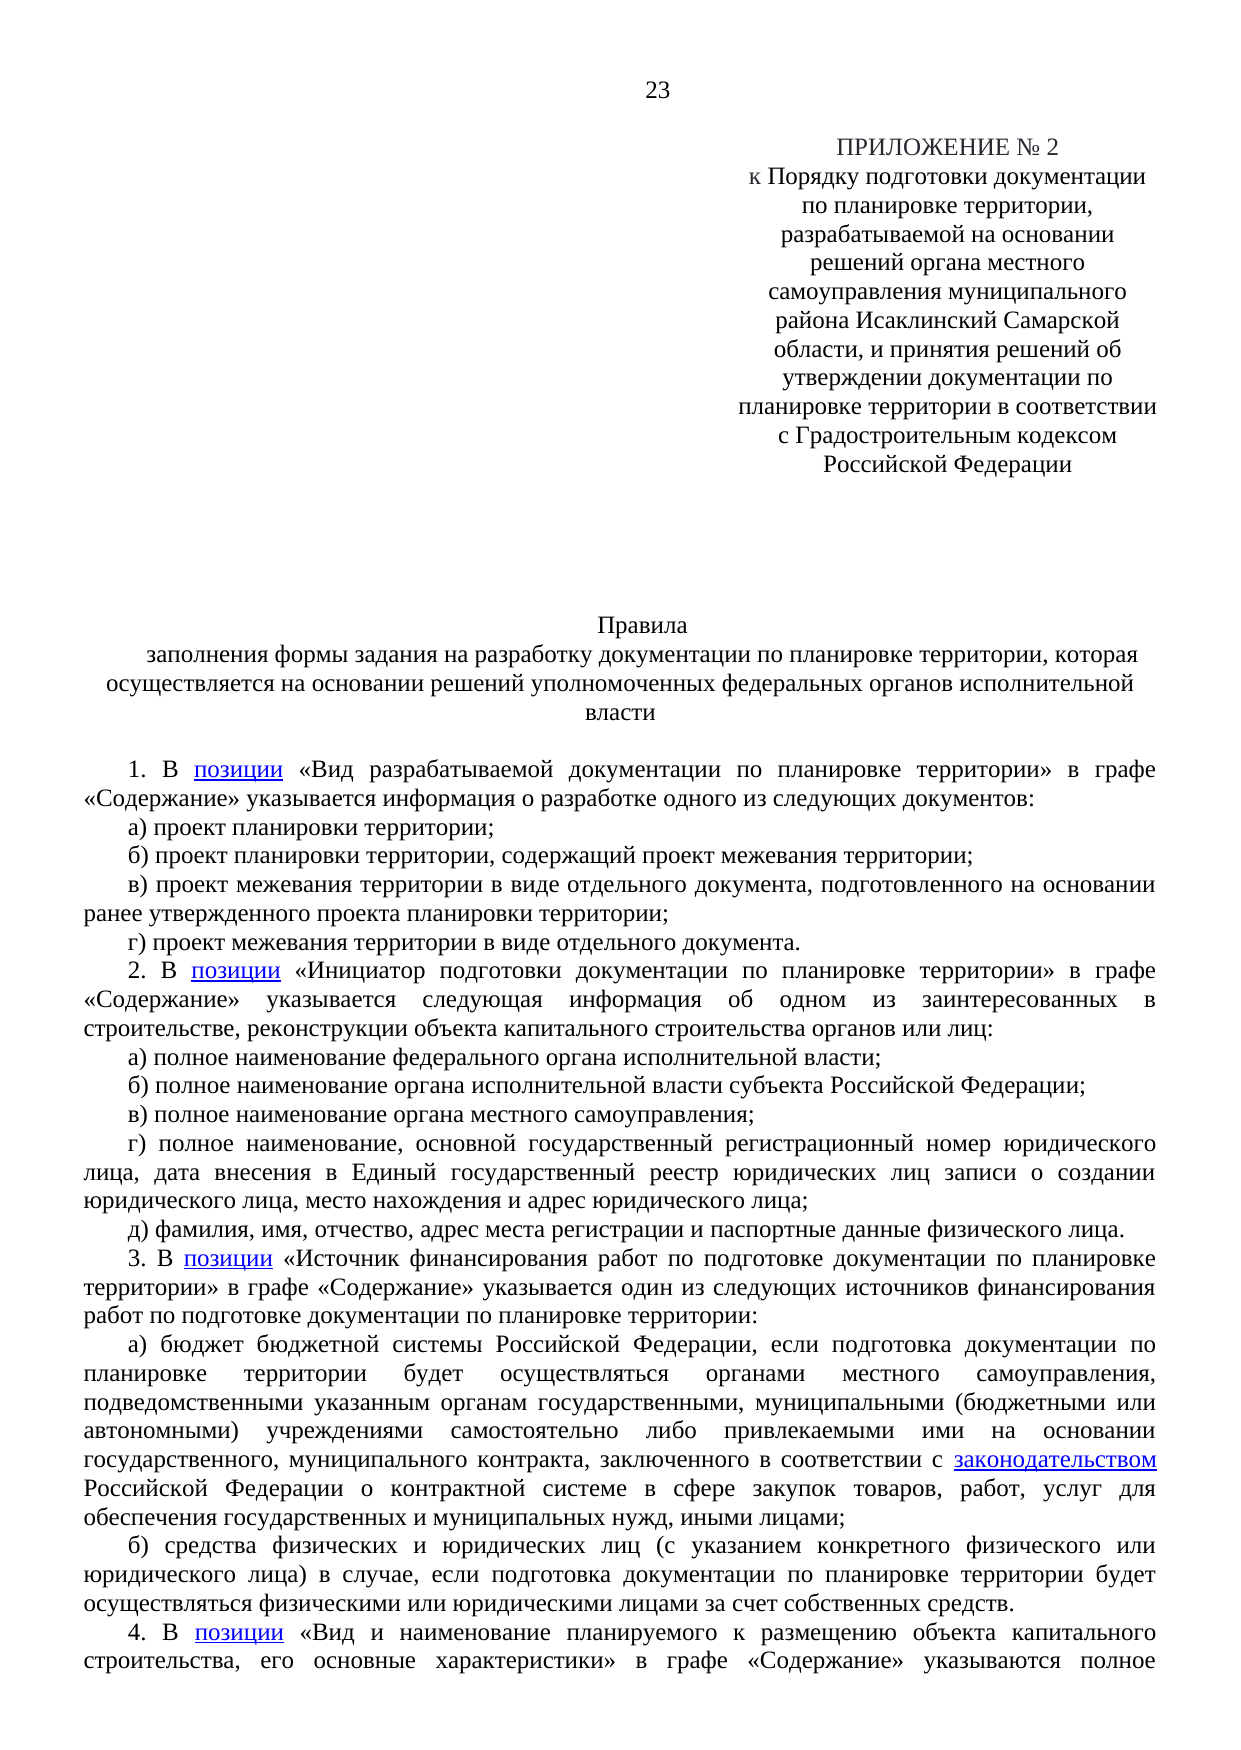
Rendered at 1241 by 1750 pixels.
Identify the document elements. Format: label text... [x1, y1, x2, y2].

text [83, 1617, 1157, 1674]
text заполнения формы задания на разработку документации по планировке территории, которая осуществляется на основании решений уполномоченных федеральных органов исполнительной власти [83, 639, 1157, 725]
text г) проект межевания территории в виде отдельного документа. [83, 927, 1157, 955]
text а) проект планировки территории; [83, 812, 1157, 840]
text ПРИЛОЖЕНИЕ № 2 к Порядку подготовки документации по планировке территории, разрабатываемой на основании решений органа местного самоуправления муниципального района Исаклинский Самарской области, и принятия решений об утверждении документации по планировке территории в соответствии с Градостроительным кодексом Российской Федерации [733, 132, 1162, 477]
text а) бюджет бюджетной системы Российской Федерации, если подготовка документации по планировке территории будет осуществляться органами местного самоуправления, подведомственными указанным органам государственными, муниципальными (бюджетными или автономными) учреждениями самостоятельно либо привлекаемыми ими на основании государственного, муниципального контракта, заключенного в соответствии с законодательством Российской Федерации о контрактной системе в сфере закупок товаров, работ, услуг для обеспечения государственных и муниципальных нужд, иными лицами; [83, 1329, 1157, 1530]
text 1. В позиции «Вид разрабатываемой документации по планировке территории» в графе «Содержание» указывается информация о разработке одного из следующих документов: [83, 754, 1157, 812]
text в) проект межевания территории в виде отдельного документа, подготовленного на основании ранее утвержденного проекта планировки территории; [83, 869, 1157, 927]
text в) полное наименование органа местного самоуправления; [83, 1099, 1157, 1128]
text 3. В позиции «Источник финансирования работ по подготовке документации по планировке территории» в графе «Содержание» указывается один из следующих источников финансирования работ по подготовке документации по планировке территории: [83, 1243, 1157, 1329]
text д) фамилия, имя, отчество, адрес места регистрации и паспортные данные физического лица. [83, 1214, 1157, 1243]
text б) средства физических и юридических лиц (с указанием конкретного физического или юридического лица) в случае, если подготовка документации по планировке территории будет осуществляться физическими или юридическими лицами за счет собственных средств. [83, 1530, 1157, 1617]
text б) полное наименование органа исполнительной власти субъекта Российской Федерации; [83, 1070, 1157, 1099]
text г) полное наименование, основной государственный регистрационный номер юридического лица, дата внесения в Единый государственный реестр юридических лиц записи о создании юридического лица, место нахождения и адрес юридического лица; [83, 1128, 1157, 1214]
text а) полное наименование федерального органа исполнительной власти; [83, 1042, 1157, 1070]
text 2. В позиции «Инициатор подготовки документации по планировке территории» в графе «Содержание» указывается следующая информация об одном из заинтересованных в строительстве, реконструкции объекта капитального строительства органов или лиц: [83, 955, 1157, 1042]
text б) проект планировки территории, содержащий проект межевания территории; [83, 840, 1157, 869]
text Правила [83, 610, 1157, 639]
